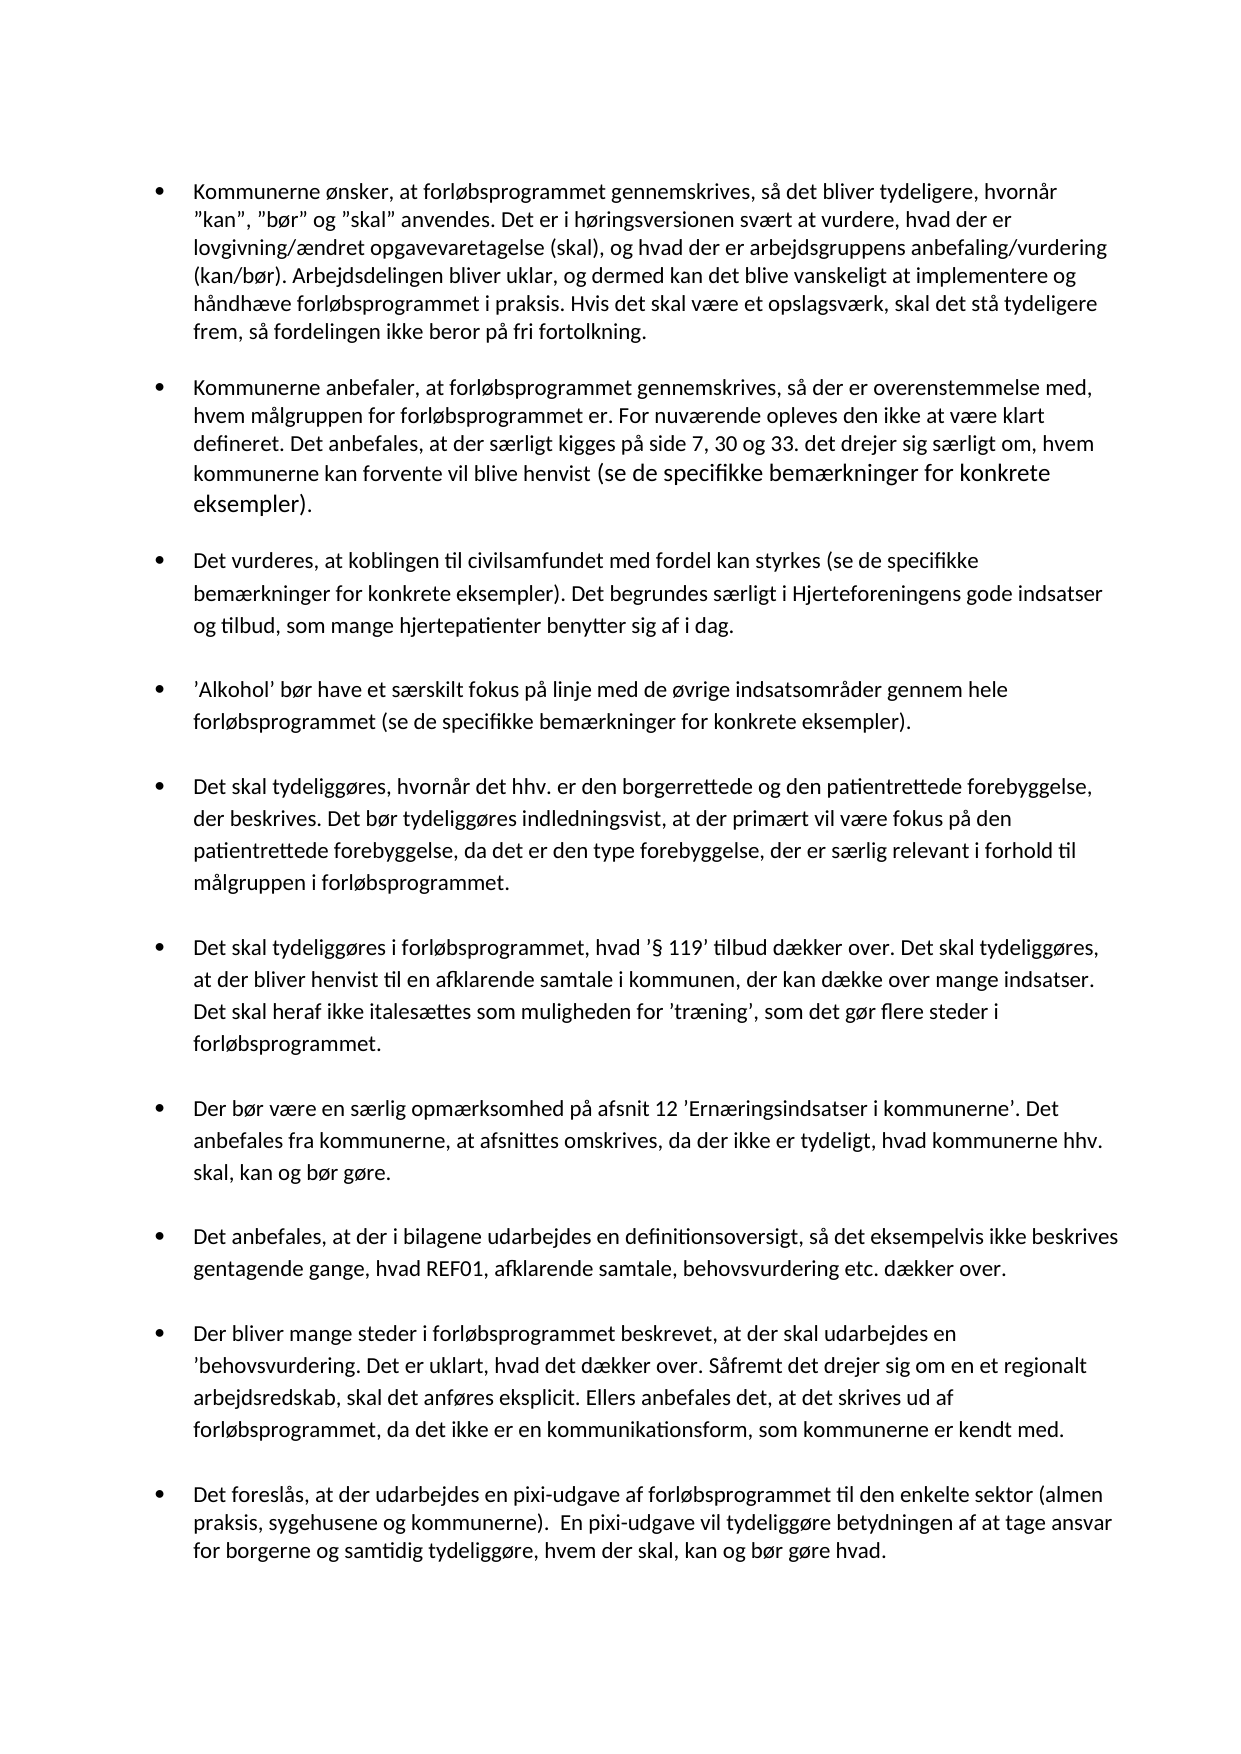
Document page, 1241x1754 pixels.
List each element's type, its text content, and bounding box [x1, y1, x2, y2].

list Det foreslås, at der udarbejdes en pixi-udgave af forløbsprogrammet til den enkelte sektor (almen praksis, sygehusene og kommunerne). En pixi-udgave vil tydeliggøre betydningen af at tage ansvar for borgerne og samtidig tydeliggøre, hvem der skal, kan og bør gøre hvad. [156, 1480, 1122, 1564]
list Der bliver mange steder i forløbsprogrammet beskrevet, at der skal udarbejdes en ’behovsvurdering. Det er uklart, hvad det dækker over. Såfremt det drejer sig om en et regionalt arbejdsredskab, skal det anføres eksplicit. Ellers anbefales det, at det skrives ud af forløbsprogrammet, da det ikke er en kommunikationsform, som kommunerne er kendt med. [156, 1319, 1122, 1443]
list Kommunerne ønsker, at forløbsprogrammet gennemskrives, så det bliver tydeligere, hvornår ”kan”, ”bør” og ”skal” anvendes. Det er i høringsversionen svært at vurdere, hvad der er lovgivning/ændret opgavevaretagelse (skal), og hvad der er arbejdsgruppens anbefaling/vurdering (kan/bør). Arbejdsdelingen bliver uklar, og dermed kan det blive vanskeligt at implementere og håndhæve forløbsprogrammet i praksis. Hvis det skal være et opslagsværk, skal det stå tydeligere frem, så fordelingen ikke beror på fri fortolkning. [156, 177, 1122, 345]
list Det skal tydeliggøres, hvornår det hhv. er den borgerrettede og den patientrettede forebyggelse, der beskrives. Det bør tydeliggøres indledningsvist, at der primært vil være fokus på den patientrettede forebyggelse, da det er den type forebyggelse, der er særlig relevant i forhold til målgruppen i forløbsprogrammet. [156, 772, 1122, 896]
list Det skal tydeliggøres i forløbsprogrammet, hvad ’§ 119’ tilbud dækker over. Det skal tydeliggøres, at der bliver henvist til en afklarende samtale i kommunen, der kan dække over mange indsatser. Det skal heraf ikke italesættes som muligheden for ’træning’, som det gør flere steder i forløbsprogrammet. [156, 933, 1122, 1057]
list Det anbefales, at der i bilagene udarbejdes en definitionsoversigt, så det eksempelvis ikke beskrives gentagende gange, hvad REF01, afklarende samtale, behovsvurdering etc. dækker over. [156, 1222, 1122, 1283]
list Kommunerne anbefaler, at forløbsprogrammet gennemskrives, så der er overenstemmelse med, hvem målgruppen for forløbsprogrammet er. For nuværende opleves den ikke at være klart defineret. Det anbefales, at der særligt kigges på side 7, 30 og 33. det drejer sig særligt om, hvem kommunerne kan forvente vil blive henvist (se de specifikke bemærkninger for konkrete eksempler). [156, 373, 1122, 518]
list Det vurderes, at koblingen til civilsamfundet med fordel kan styrkes (se de specifikke bemærkninger for konkrete eksempler). Det begrundes særligt i Hjerteforeningens gode indsatser og tilbud, som mange hjertepatienter benytter sig af i dag. [156, 546, 1122, 639]
list Der bør være en særlig opmærksomhed på afsnit 12 ’Ernæringsindsatser i kommunerne’. Det anbefales fra kommunerne, at afsnittes omskrives, da der ikke er tydeligt, hvad kommunerne hhv. skal, kan og bør gøre. [156, 1094, 1122, 1186]
list ’Alkohol’ bør have et særskilt fokus på linje med de øvrige indsatsområder gennem hele forløbsprogrammet (se de specifikke bemærkninger for konkrete eksempler). [156, 675, 1122, 735]
